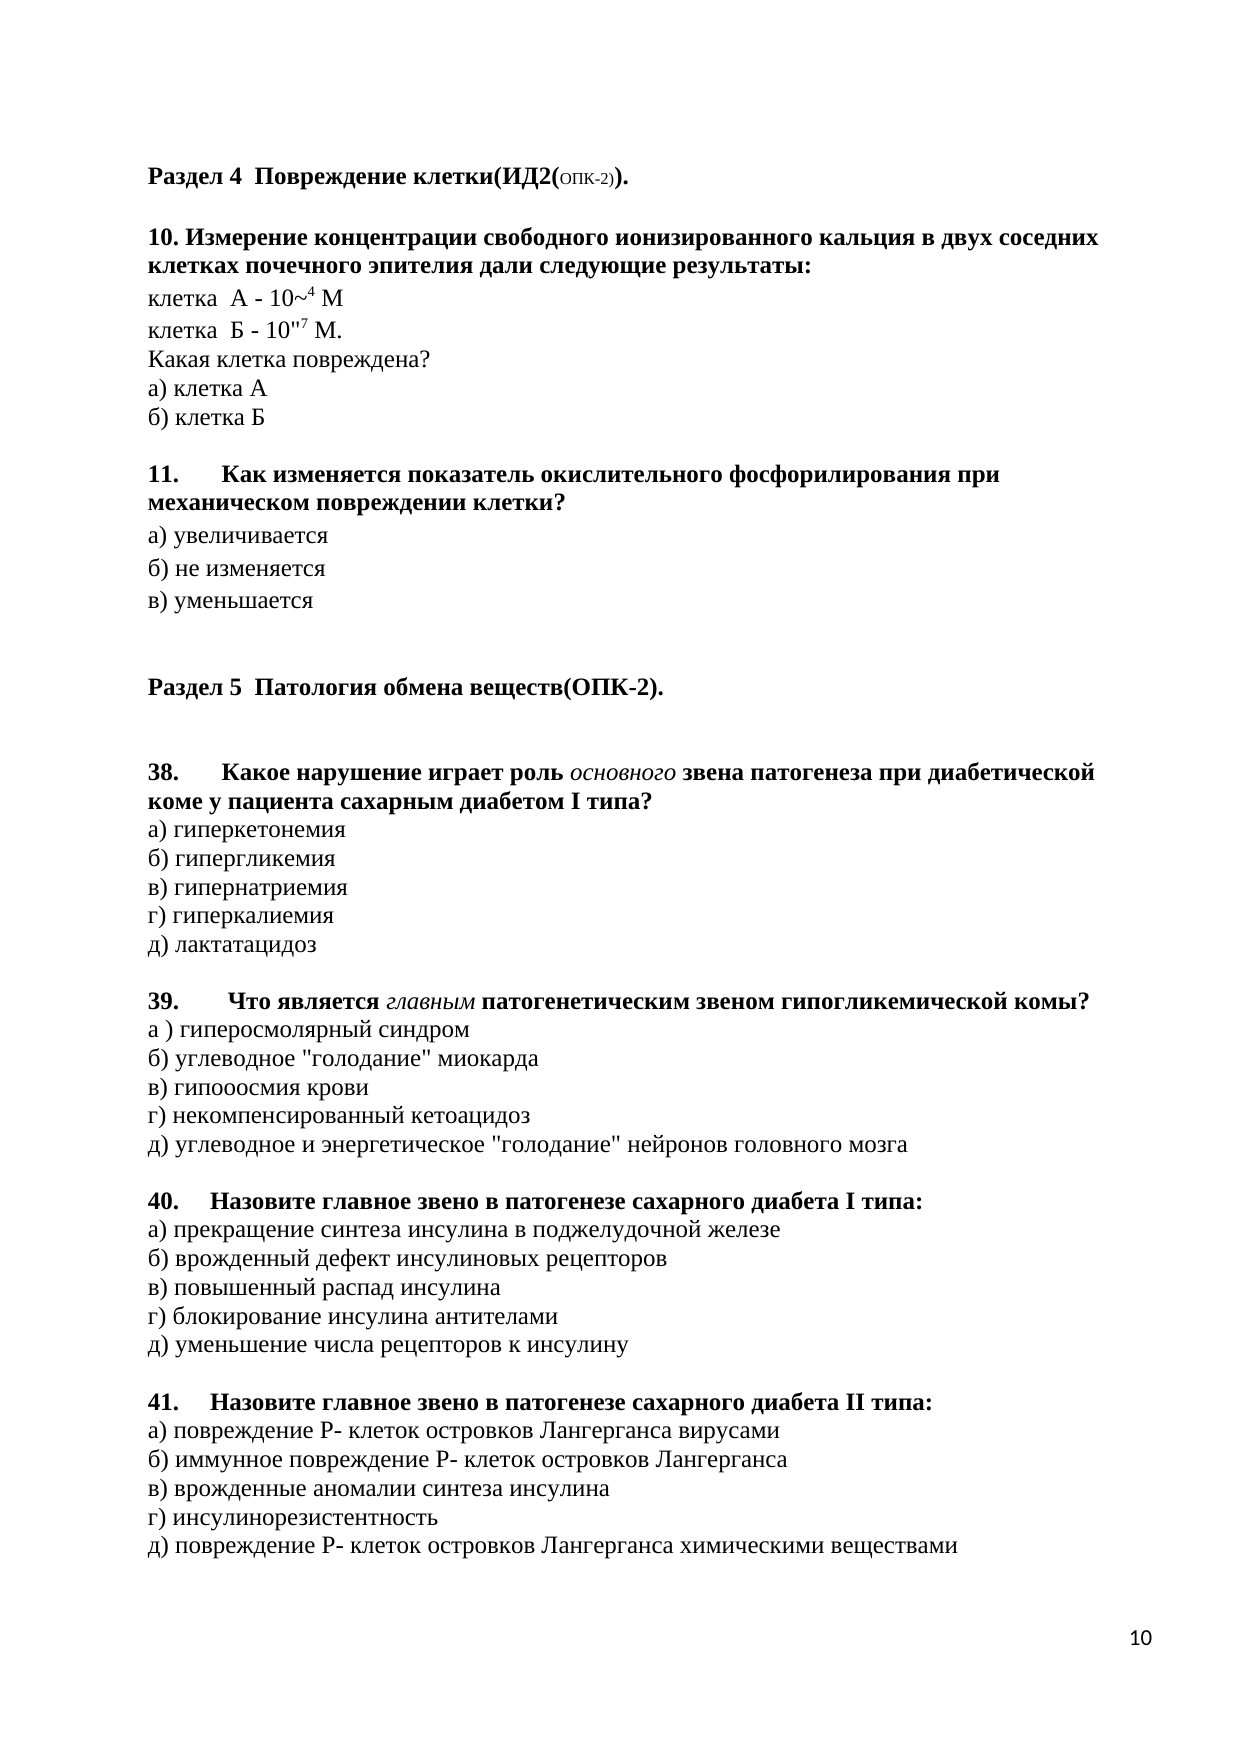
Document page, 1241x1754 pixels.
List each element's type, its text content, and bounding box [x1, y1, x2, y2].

list Назовите главное звено в патогенезе сахарного диабета II типа: [148, 1387, 960, 1416]
list Назовите главное звено в патогенезе сахарного диабета I типа: [148, 1187, 1152, 1215]
text 10. Измерение концентрации свободного ионизированного кальция в двух соседних клетках почечного эпителия дали следующие результаты: [148, 222, 1152, 279]
text а) гиперкетонемия [148, 815, 1152, 843]
list Как изменяется показатель окислительного фосфорилирования при механическом повреждении клетки? [148, 459, 1152, 516]
text а) увеличивается [148, 520, 1152, 549]
text а) повреждение Р- клеток островков Лангерганса вирусами [148, 1416, 960, 1444]
text а) прекращение синтеза инсулина в поджелудочной железе [148, 1215, 1152, 1244]
text б) клетка Б [148, 402, 1142, 431]
text в) гипернатриемия [148, 872, 1152, 901]
text б) не изменяется [148, 553, 1152, 582]
text б) гипергликемия [148, 843, 1152, 872]
text г) блокирование инсулина антителами [148, 1301, 1152, 1330]
text клетка Б - 10"7 М. [148, 316, 1152, 344]
text в) врожденные аномалии синтеза инсулина [148, 1473, 1152, 1502]
list Какое нарушение играет роль основного звена патогенеза при диабетической коме у пациента сахарным диабетом I типа? [148, 758, 1152, 815]
text Раздел 4 Повреждение клетки(ИД2(ОПК-2)). [148, 161, 1152, 189]
text д) лактатацидоз [148, 929, 1152, 958]
text д) углеводное и энергетическое "голодание" нейронов головного мозга [148, 1129, 1152, 1158]
text Раздел 5 Патология обмена веществ(ОПК-2). [148, 672, 1152, 701]
text г) гиперкалиемия [148, 901, 1152, 929]
text в) гипооосмия крови [148, 1072, 1152, 1101]
text б) углеводное "голодание" миокарда [148, 1044, 1152, 1072]
text б) иммунное повреждение Р- клеток островков Лангерганса [148, 1444, 1152, 1473]
text д) повреждение Р- клеток островков Лангерганса химическими веществами [148, 1531, 1152, 1559]
text а) клетка А [148, 373, 1142, 402]
text д) уменьшение числа рецепторов к инсулину [148, 1330, 1152, 1358]
text Какая клетка повреждена? [148, 344, 1142, 373]
text г) некомпенсированный кетоацидоз [148, 1101, 1152, 1129]
text в) повышенный распад инсулина [148, 1273, 1152, 1301]
text г) инсулинорезистентность [148, 1502, 1152, 1531]
list Что является главным патогенетическим звеном гипогликемической комы? [148, 986, 1152, 1015]
text б) врожденный дефект инсулиновых рецепторов [148, 1244, 1152, 1272]
text а ) гиперосмолярный синдром [148, 1015, 1152, 1043]
text клетка А - 10~4 М [148, 283, 1152, 312]
text в) уменьшается [148, 586, 1152, 614]
